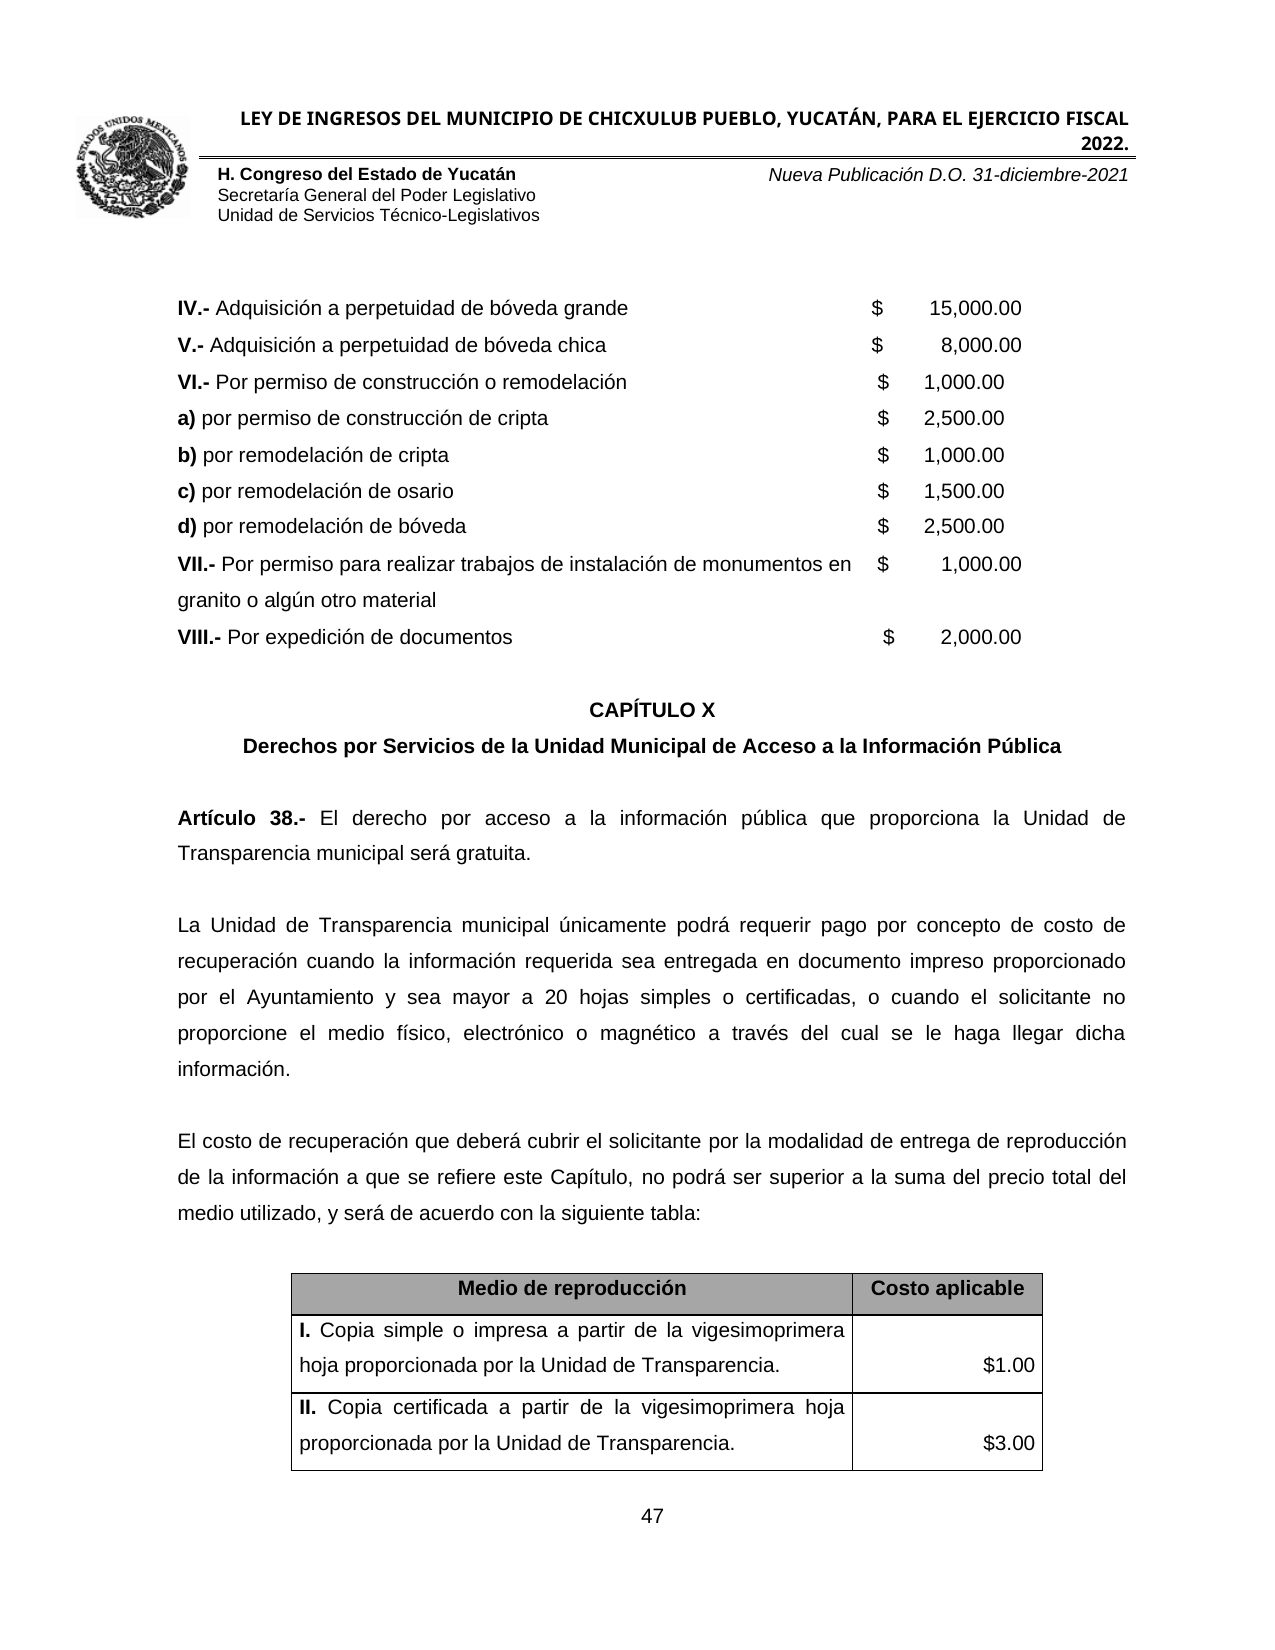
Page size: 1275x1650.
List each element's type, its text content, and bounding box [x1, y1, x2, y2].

table_cell $ 1,000.00 [853, 551, 1022, 624]
table_cell $ 1,000.00 $ 2,500.00 [853, 370, 1022, 442]
table_cell I. Copia simple o impresa a partir de la vigesimoprimera hoja proporcionada por la Unidad de Transparencia. [292, 1316, 852, 1392]
table_header Costo aplicable [853, 1274, 1042, 1314]
table_cell IV.- Adquisición a perpetuidad de bóveda grande [177, 295, 852, 332]
table_cell VIII.- Por expedición de documentos [177, 625, 852, 662]
text El costo de recuperación que deberá cubrir el solicitante por la modalidad de entrega de reproducción de la información a que se refiere este Capítulo, no podrá ser superior a la suma del precio total del medio utilizado, y será de acuerdo con la siguiente tabla: [177, 1129, 1127, 1224]
table_cell b) por remodelación de cripta c) por remodelación de osario d) por remodelación de bóveda [177, 443, 852, 551]
text La Unidad de Transparencia municipal únicamente podrá requerir pago por concepto de costo de recuperación cuando la información requerida sea entregada en documento impreso proporcionado por el Ayuntamiento y sea mayor a 20 hojas simples o certificadas, o cuando el solicitante no proporcione el medio físico, electrónico o magnético a través del cual se le haga llegar dicha información. [177, 913, 1127, 1081]
table_cell II. Copia certificada a partir de la vigesimoprimera hoja proporcionada por la Unidad de Transparencia. [292, 1394, 852, 1470]
table_cell $ 15,000.00 [853, 295, 1022, 332]
text CAPÍTULO X [177, 697, 1127, 721]
text Derechos por Servicios de la Unidad Municipal de Acceso a la Información Pública [177, 733, 1127, 757]
table_cell $3.00 [853, 1394, 1042, 1470]
table_cell VI.- Por permiso de construcción o remodelación a) por permiso de construcción de cripta [177, 370, 852, 442]
table_cell $1.00 [853, 1316, 1042, 1392]
table_cell $ 8,000.00 [853, 333, 1022, 369]
table_cell V.- Adquisición a perpetuidad de bóveda chica [177, 333, 852, 369]
table_cell VII.- Por permiso para realizar trabajos de instalación de monumentos en granito o algún otro material [177, 551, 852, 624]
table_header Medio de reproducción [292, 1274, 852, 1314]
table_cell $ 2,000.00 [853, 625, 1022, 662]
table_cell $ 1,000.00 $ 1,500.00 $ 2,500.00 [853, 443, 1022, 551]
text Artículo 38.- El derecho por acceso a la información pública que proporciona la Unidad de Transparencia municipal será gratuita. [177, 805, 1127, 865]
